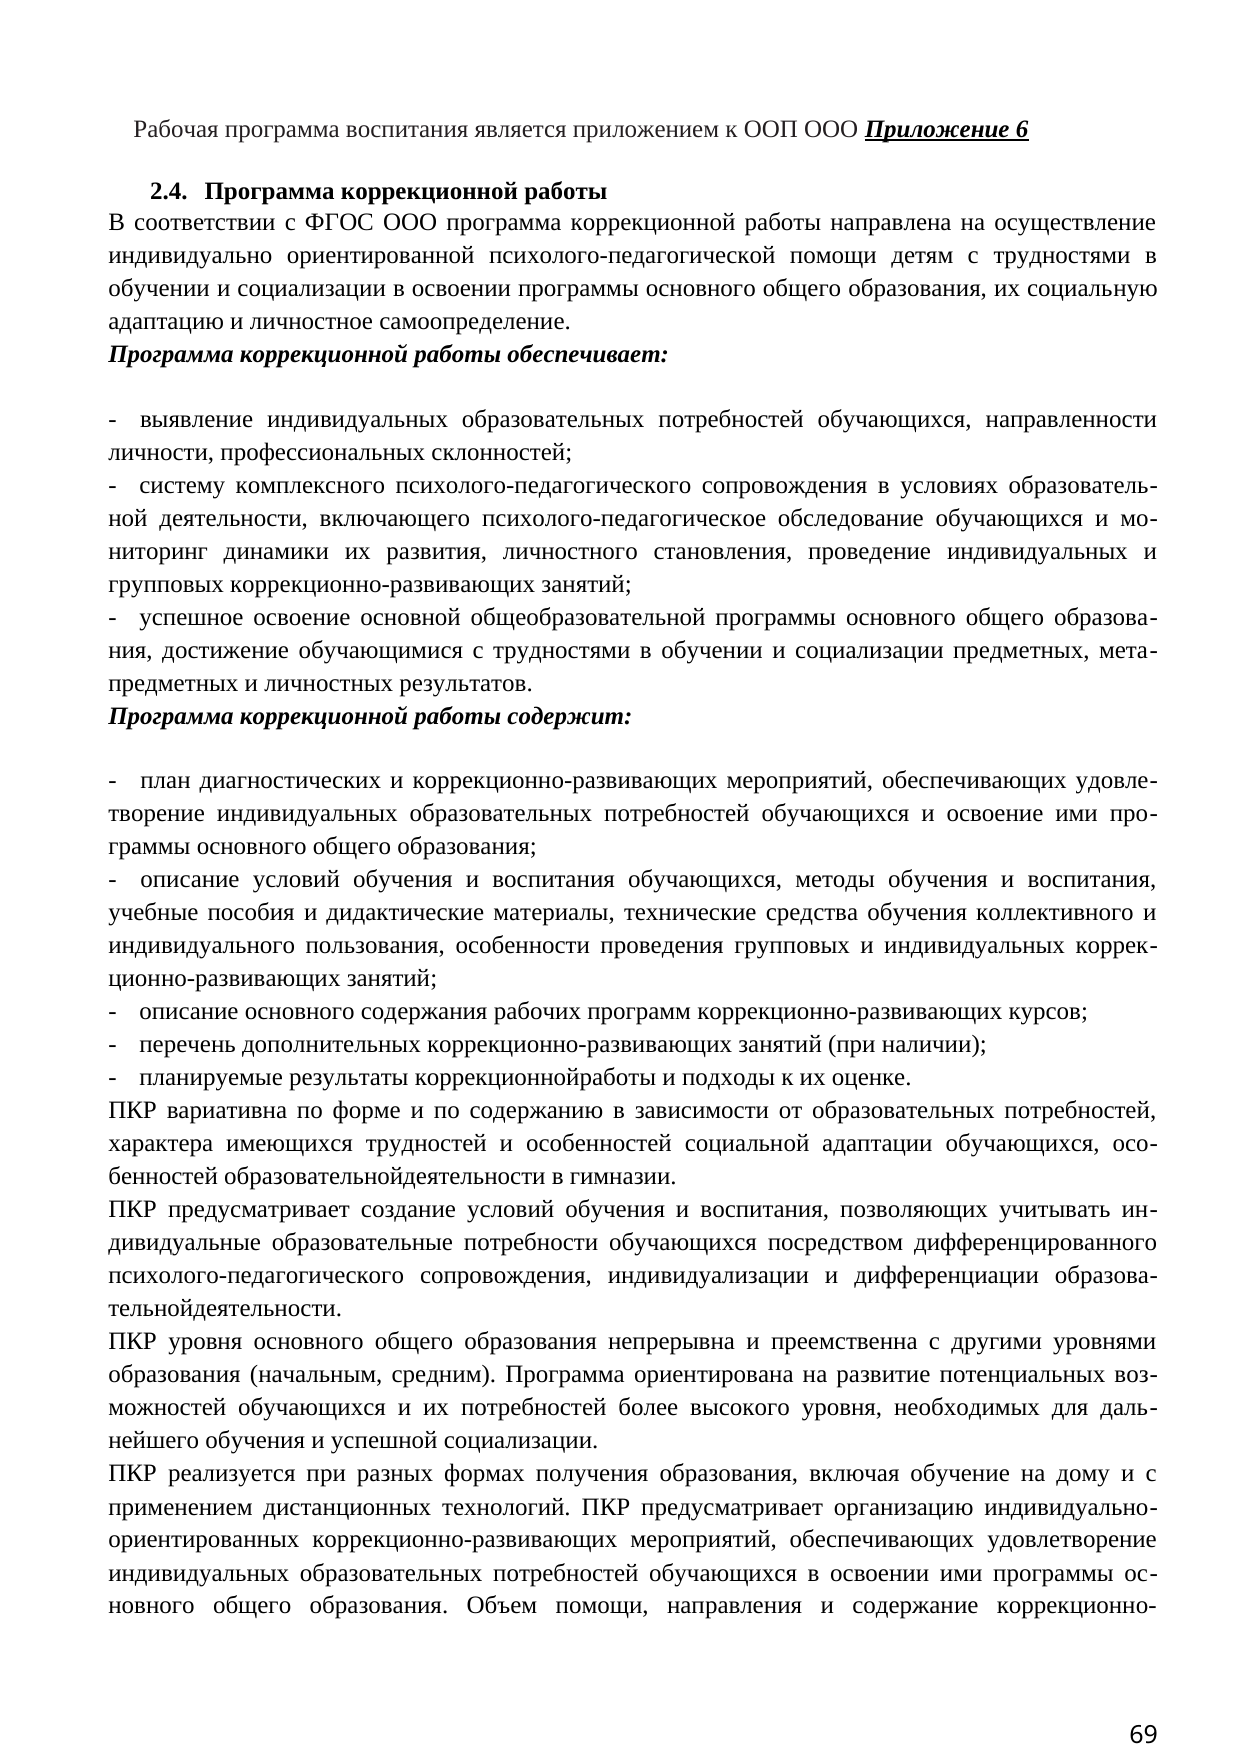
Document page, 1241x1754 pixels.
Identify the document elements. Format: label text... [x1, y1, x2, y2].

text Программа коррекционной работы содержит: [108, 698, 1158, 731]
text ПКР предусматривает создание условий обучения и воспитания, позволяющих учитывать индивидуальные образовательные потребности обучающихся посредством дифференцированного психолого-педагогического сопровождения, индивидуализации и дифференциации образовательнойдеятельности. [108, 1191, 1158, 1323]
text Рабочая программа воспитания является приложением к ООП ООО Приложение 6 [108, 114, 1158, 143]
list описание условий обучения и воспитания обучающихся, методы обучения и воспитания, учебные пособия и дидактические материалы, технические средства обучения коллективного и индивидуального пользования, особенности проведения групповых и индивидуальных коррекционно-развивающих занятий; [108, 861, 1158, 993]
list успешное освоение основной общеобразовательной программы основного общего образования, достижение обучающимися с трудностями в обучении и социализации предметных, метапредметных и личностных результатов. [108, 599, 1158, 698]
list выявление индивидуальных образовательных потребностей обучающихся, направленности личности, профессиональных склонностей; [108, 401, 1158, 467]
list перечень дополнительных коррекционно-развивающих занятий (при наличии); [108, 1026, 1158, 1059]
text ПКР вариативна по форме и по содержанию в зависимости от образовательных потребностей, характера имеющихся трудностей и особенностей социальной адаптации обучающихся, особенностей образовательнойдеятельности в гимназии. [108, 1092, 1158, 1191]
text В соответствии с ФГОС ООО программа коррекционной работы направлена на осуществление индивидуально ориентированной психолого-педагогической помощи детям с трудностями в обучении и социализации в освоении программы основного общего образования, их социальную адаптацию и личностное самоопределение. [108, 204, 1158, 336]
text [108, 1456, 1158, 1621]
list систему комплексного психолого-педагогического сопровождения в условиях образовательной деятельности, включающего психолого-педагогическое обследование обучающихся и мониторинг динамики их развития, личностного становления, проведение индивидуальных и групповых коррекционно-развивающих занятий; [108, 467, 1158, 599]
text Программа коррекционной работы обеспечивает: [108, 336, 1158, 369]
text ПКР уровня основного общего образования непрерывна и преемственна с другими уровнями образования (начальным, средним). Программа ориентирована на развитие потенциальных возможностей обучающихся и их потребностей более высокого уровня, необходимых для дальнейшего обучения и успешной социализации. [108, 1323, 1158, 1456]
list планируемые результаты коррекционнойработы и подходы к их оценке. [108, 1059, 1158, 1092]
list план диагностических и коррекционно-развивающих мероприятий, обеспечивающих удовлетворение индивидуальных образовательных потребностей обучающихся и освоение ими программы основного общего образования; [108, 762, 1158, 861]
list Программа коррекционной работы [150, 179, 1158, 204]
list описание основного содержания рабочих программ коррекционно-развивающих курсов; [108, 993, 1158, 1026]
